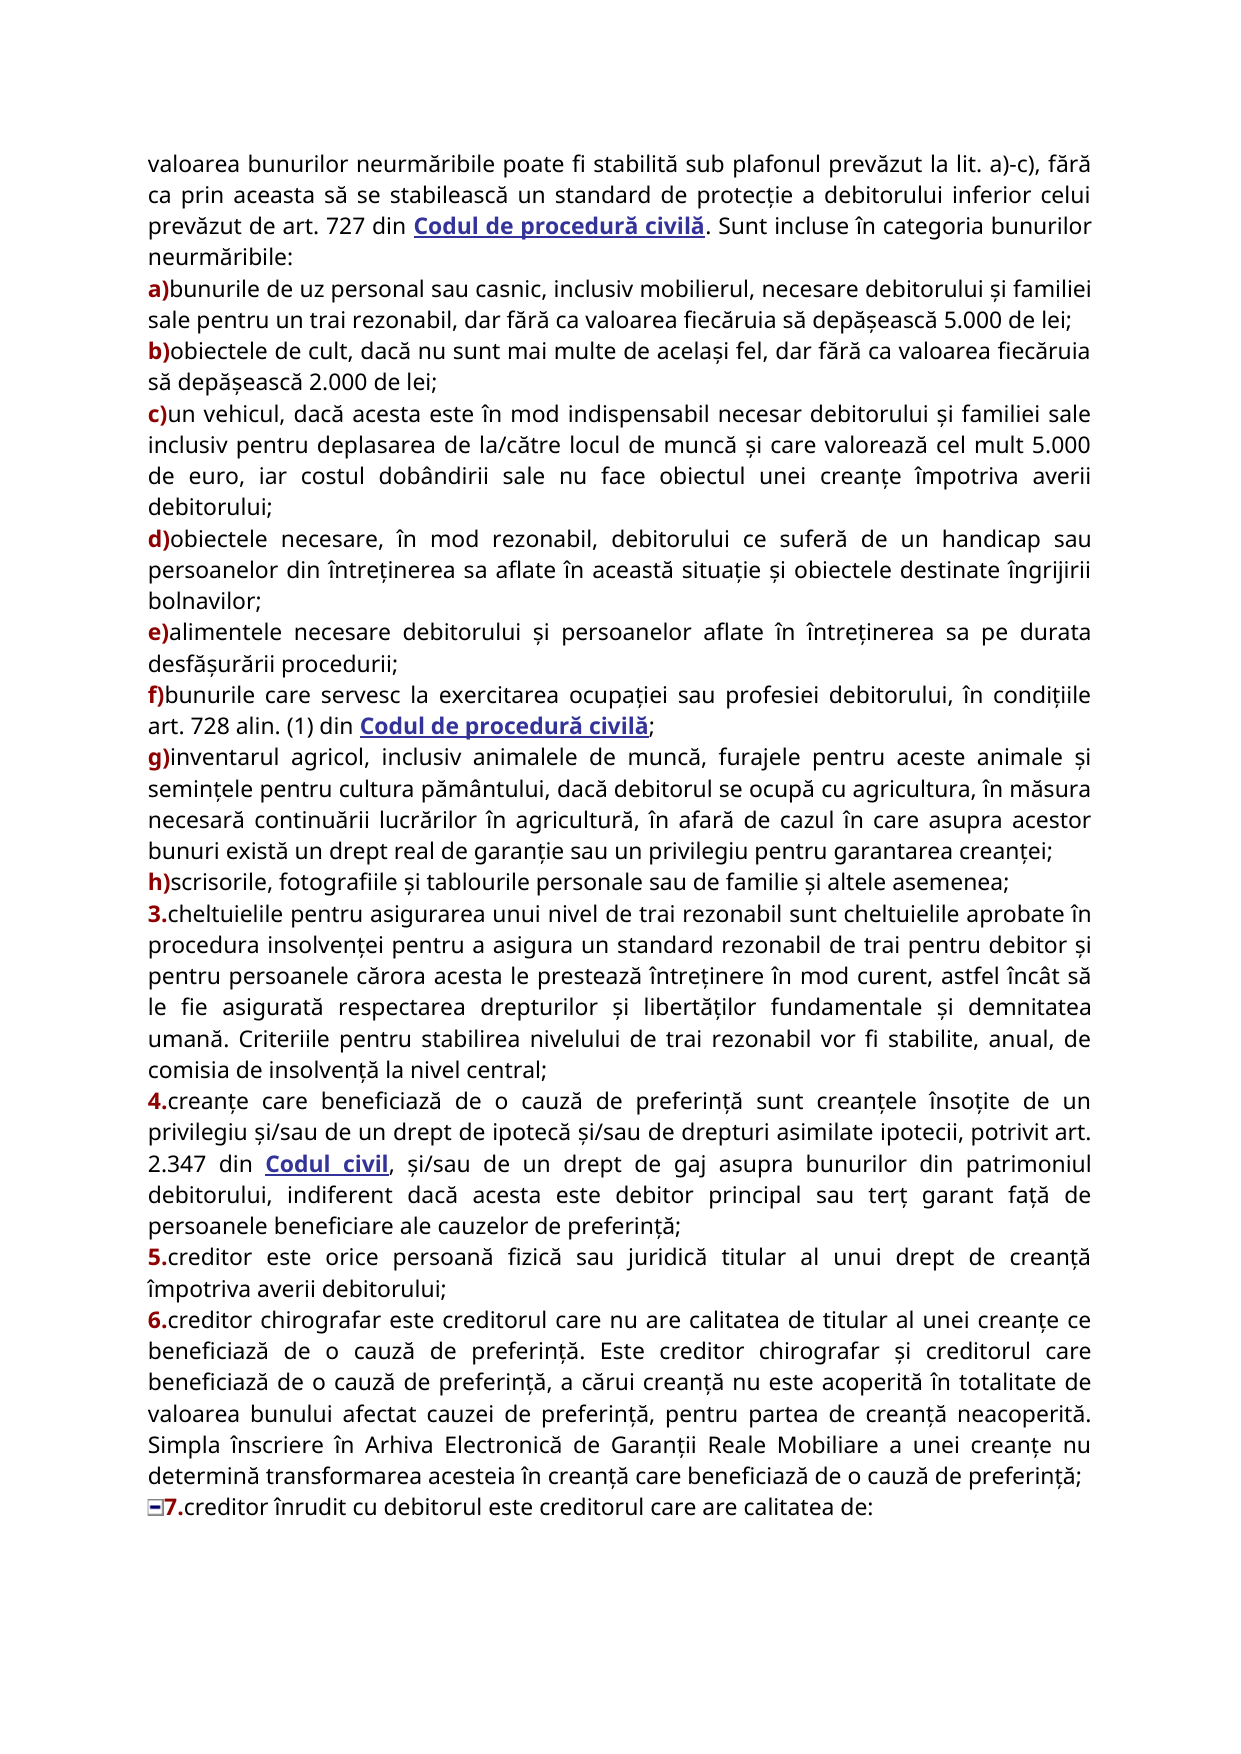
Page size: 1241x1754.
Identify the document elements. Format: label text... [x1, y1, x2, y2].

text b)obiectele de cult, dacă nu sunt mai multe de acelaşi fel, dar fără ca valoarea fiecăruia să depăşească 2.000 de lei; [148, 335, 1093, 398]
text 5.creditor este orice persoană fizică sau juridică titular al unui drept de creanţă împotriva averii debitorului; [148, 1241, 1093, 1304]
picture [147, 1499, 164, 1516]
text 3.cheltuielile pentru asigurarea unui nivel de trai rezonabil sunt cheltuielile aprobate în procedura insolvenţei pentru a asigura un standard rezonabil de trai pentru debitor şi pentru persoanele cărora acesta le prestează întreţinere în mod curent, astfel încât să le fie asigurată respectarea drepturilor şi libertăţilor fundamentale şi demnitatea umană. Criteriile pentru stabilirea nivelului de trai rezonabil vor fi stabilite, anual, de comisia de insolvenţă la nivel central; [148, 898, 1093, 1085]
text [148, 148, 1093, 273]
text 4.creanţe care beneficiază de o cauză de preferinţă sunt creanţele însoţite de un privilegiu şi/sau de un drept de ipotecă şi/sau de drepturi asimilate ipotecii, potrivit art. 2.347 din Codul civil, şi/sau de un drept de gaj asupra bunurilor din patrimoniul debitorului, indiferent dacă acesta este debitor principal sau terţ garant faţă de persoanele beneficiare ale cauzelor de preferinţă; [148, 1085, 1093, 1241]
text 7.creditor înrudit cu debitorul este creditorul care are calitatea de: [148, 1491, 1093, 1523]
text h)scrisorile, fotografiile şi tablourile personale sau de familie şi altele asemenea; [148, 866, 1093, 898]
text d)obiectele necesare, în mod rezonabil, debitorului ce suferă de un handicap sau persoanelor din întreţinerea sa aflate în această situaţie şi obiectele destinate îngrijirii bolnavilor; [148, 523, 1093, 616]
text 6.creditor chirografar este creditorul care nu are calitatea de titular al unei creanţe ce beneficiază de o cauză de preferinţă. Este creditor chirografar şi creditorul care beneficiază de o cauză de preferinţă, a cărui creanţă nu este acoperită în totalitate de valoarea bunului afectat cauzei de preferinţă, pentru partea de creanţă neacoperită. Simpla înscriere în Arhiva Electronică de Garanţii Reale Mobiliare a unei creanţe nu determină transformarea acesteia în creanţă care beneficiază de o cauză de preferinţă; [148, 1304, 1093, 1491]
text e)alimentele necesare debitorului şi persoanelor aflate în întreţinerea sa pe durata desfăşurării procedurii; [148, 616, 1093, 679]
text c)un vehicul, dacă acesta este în mod indispensabil necesar debitorului şi familiei sale inclusiv pentru deplasarea de la/către locul de muncă şi care valorează cel mult 5.000 de euro, iar costul dobândirii sale nu face obiectul unei creanţe împotriva averii debitorului; [148, 398, 1093, 523]
text a)bunurile de uz personal sau casnic, inclusiv mobilierul, necesare debitorului şi familiei sale pentru un trai rezonabil, dar fără ca valoarea fiecăruia să depăşească 5.000 de lei; [148, 273, 1093, 335]
text g)inventarul agricol, inclusiv animalele de muncă, furajele pentru aceste animale şi seminţele pentru cultura pământului, dacă debitorul se ocupă cu agricultura, în măsura necesară continuării lucrărilor în agricultură, în afară de cazul în care asupra acestor bunuri există un drept real de garanţie sau un privilegiu pentru garantarea creanţei; [148, 741, 1093, 866]
text f)bunurile care servesc la exercitarea ocupaţiei sau profesiei debitorului, în condiţiile art. 728 alin. (1) din Codul de procedură civilă; [148, 679, 1093, 741]
